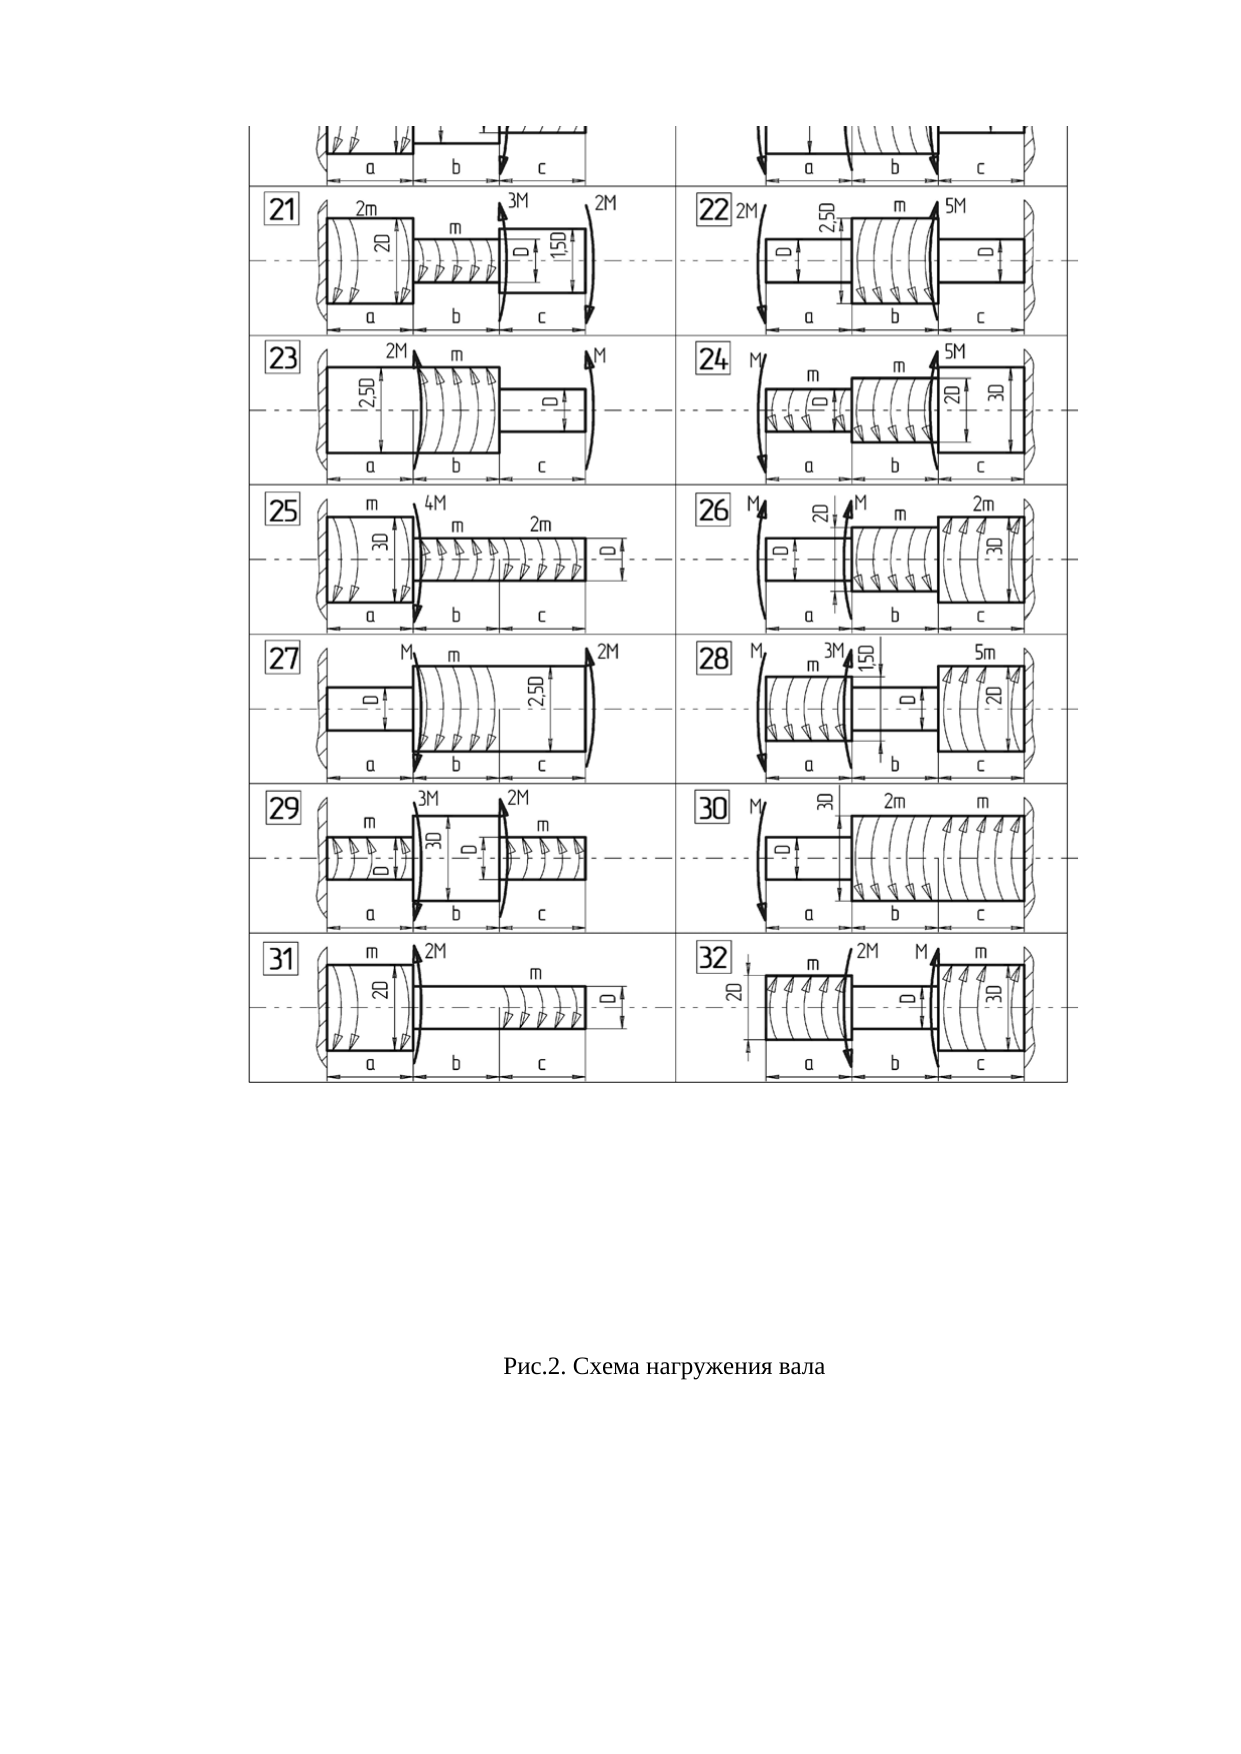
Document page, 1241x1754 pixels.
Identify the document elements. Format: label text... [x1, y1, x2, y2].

picture [246, 126, 1079, 1085]
text Рис.2. Схема нагружения вала [291, 1351, 1037, 1379]
